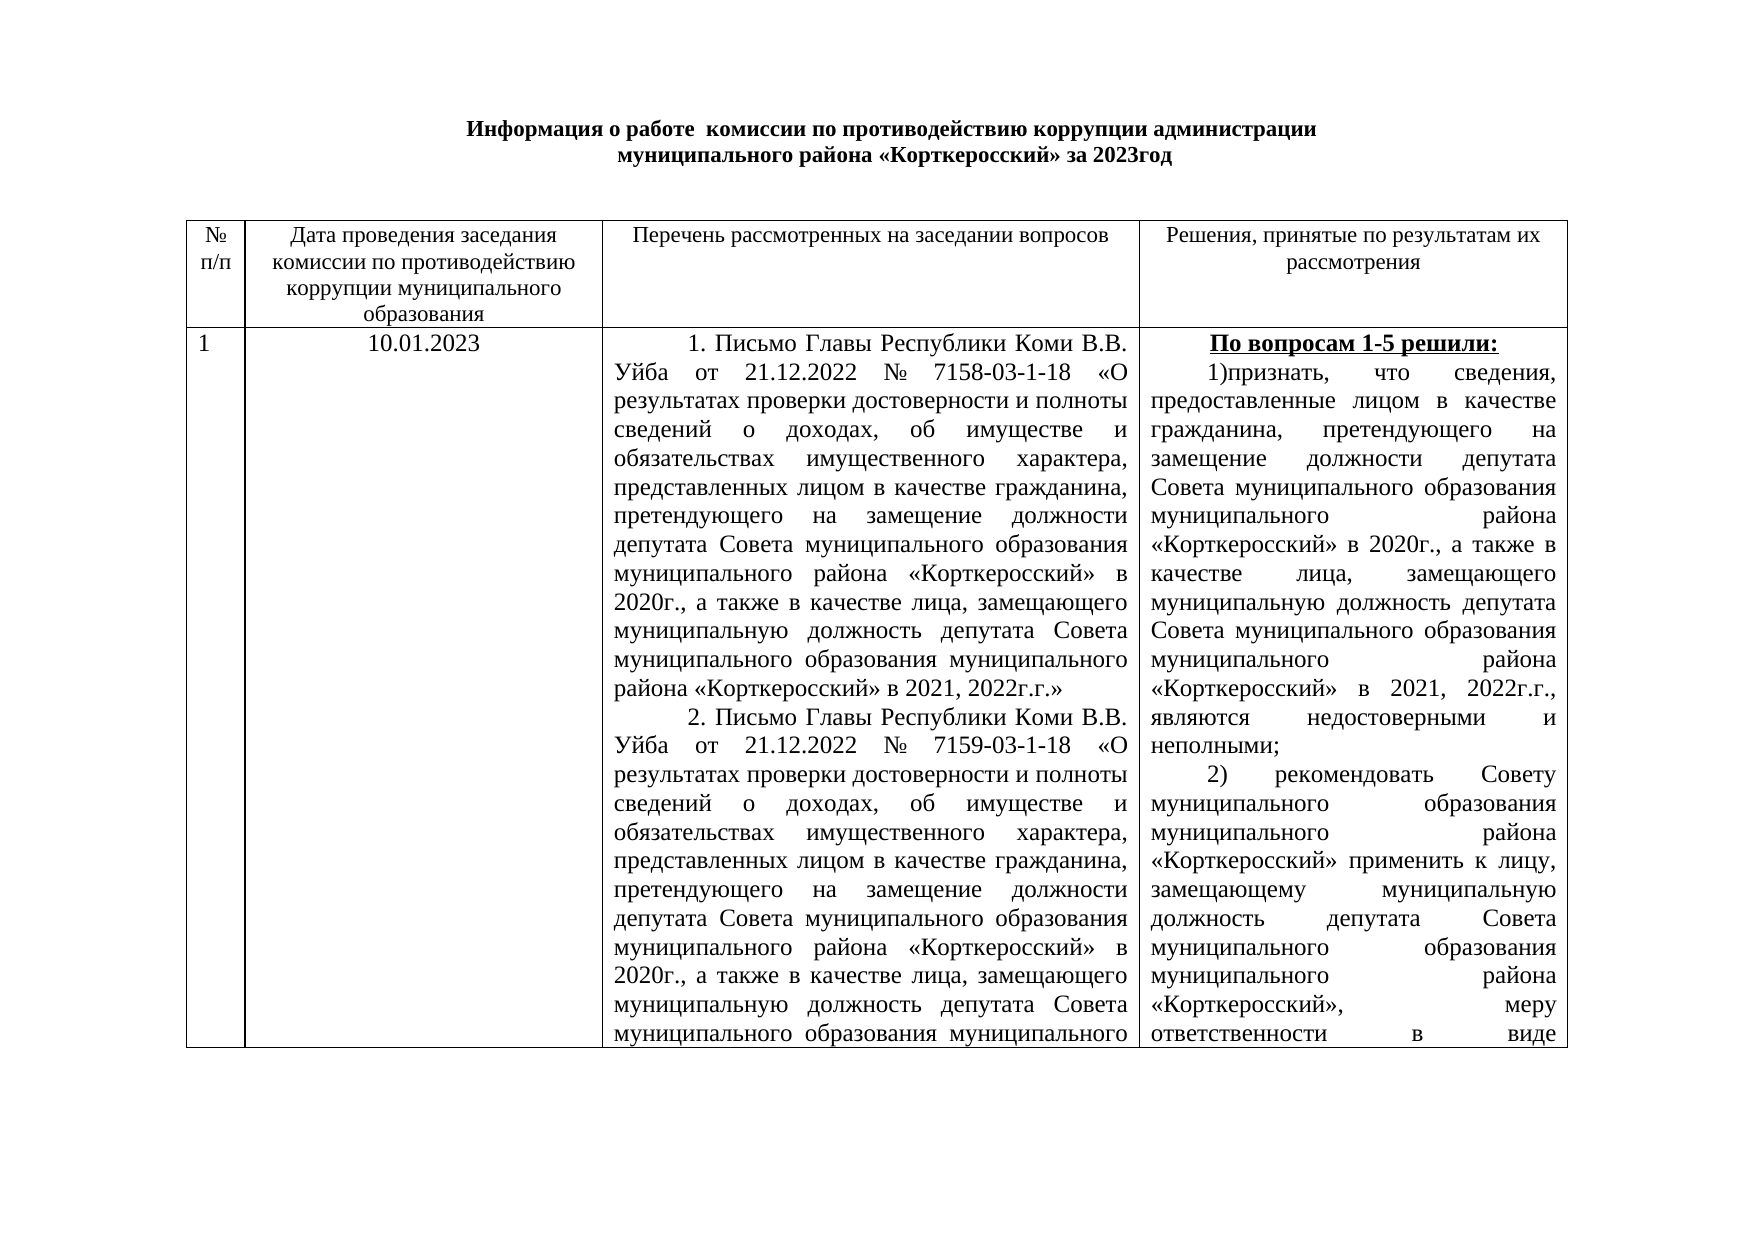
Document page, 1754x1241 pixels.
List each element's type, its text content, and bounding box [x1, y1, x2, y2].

table_header Перечень рассмотренных на заседании вопросов [603, 221, 1139, 327]
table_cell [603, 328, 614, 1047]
table_header Дата проведения заседания комиссии по противодействию коррупции муниципального образования [246, 221, 602, 327]
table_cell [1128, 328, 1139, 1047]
table_header № п/п [187, 221, 244, 327]
text муниципального района «Корткеросский» за 2023год [118, 141, 1665, 168]
table_cell 1 [187, 328, 244, 1047]
text Информация о работе комиссии по противодействию коррупции администрации [118, 115, 1665, 141]
table_header Решения, принятые по результатам их рассмотрения [1140, 221, 1567, 327]
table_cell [1140, 328, 1567, 1047]
table_cell 10.01.2023 [246, 328, 602, 1047]
